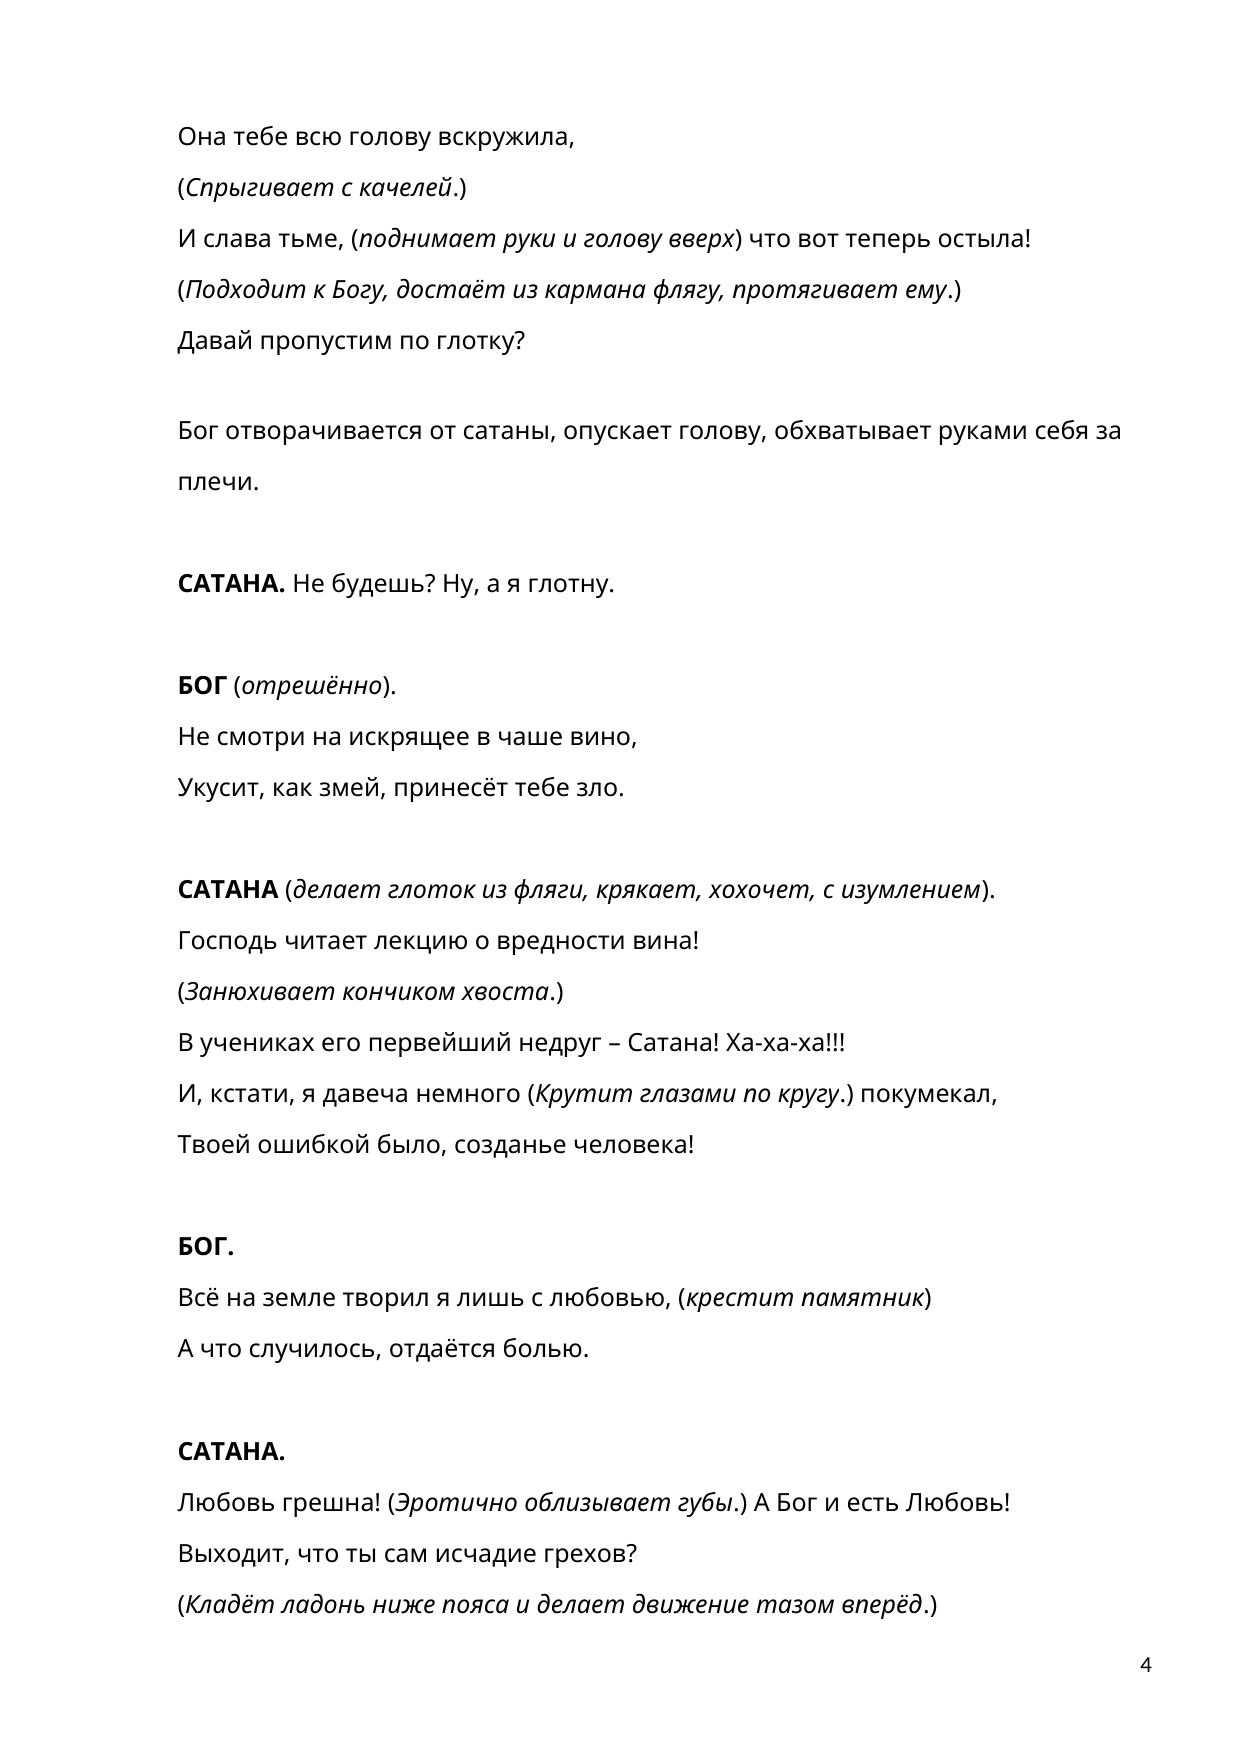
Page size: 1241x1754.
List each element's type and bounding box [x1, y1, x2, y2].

text [177, 412, 1152, 1620]
text [177, 118, 1152, 398]
